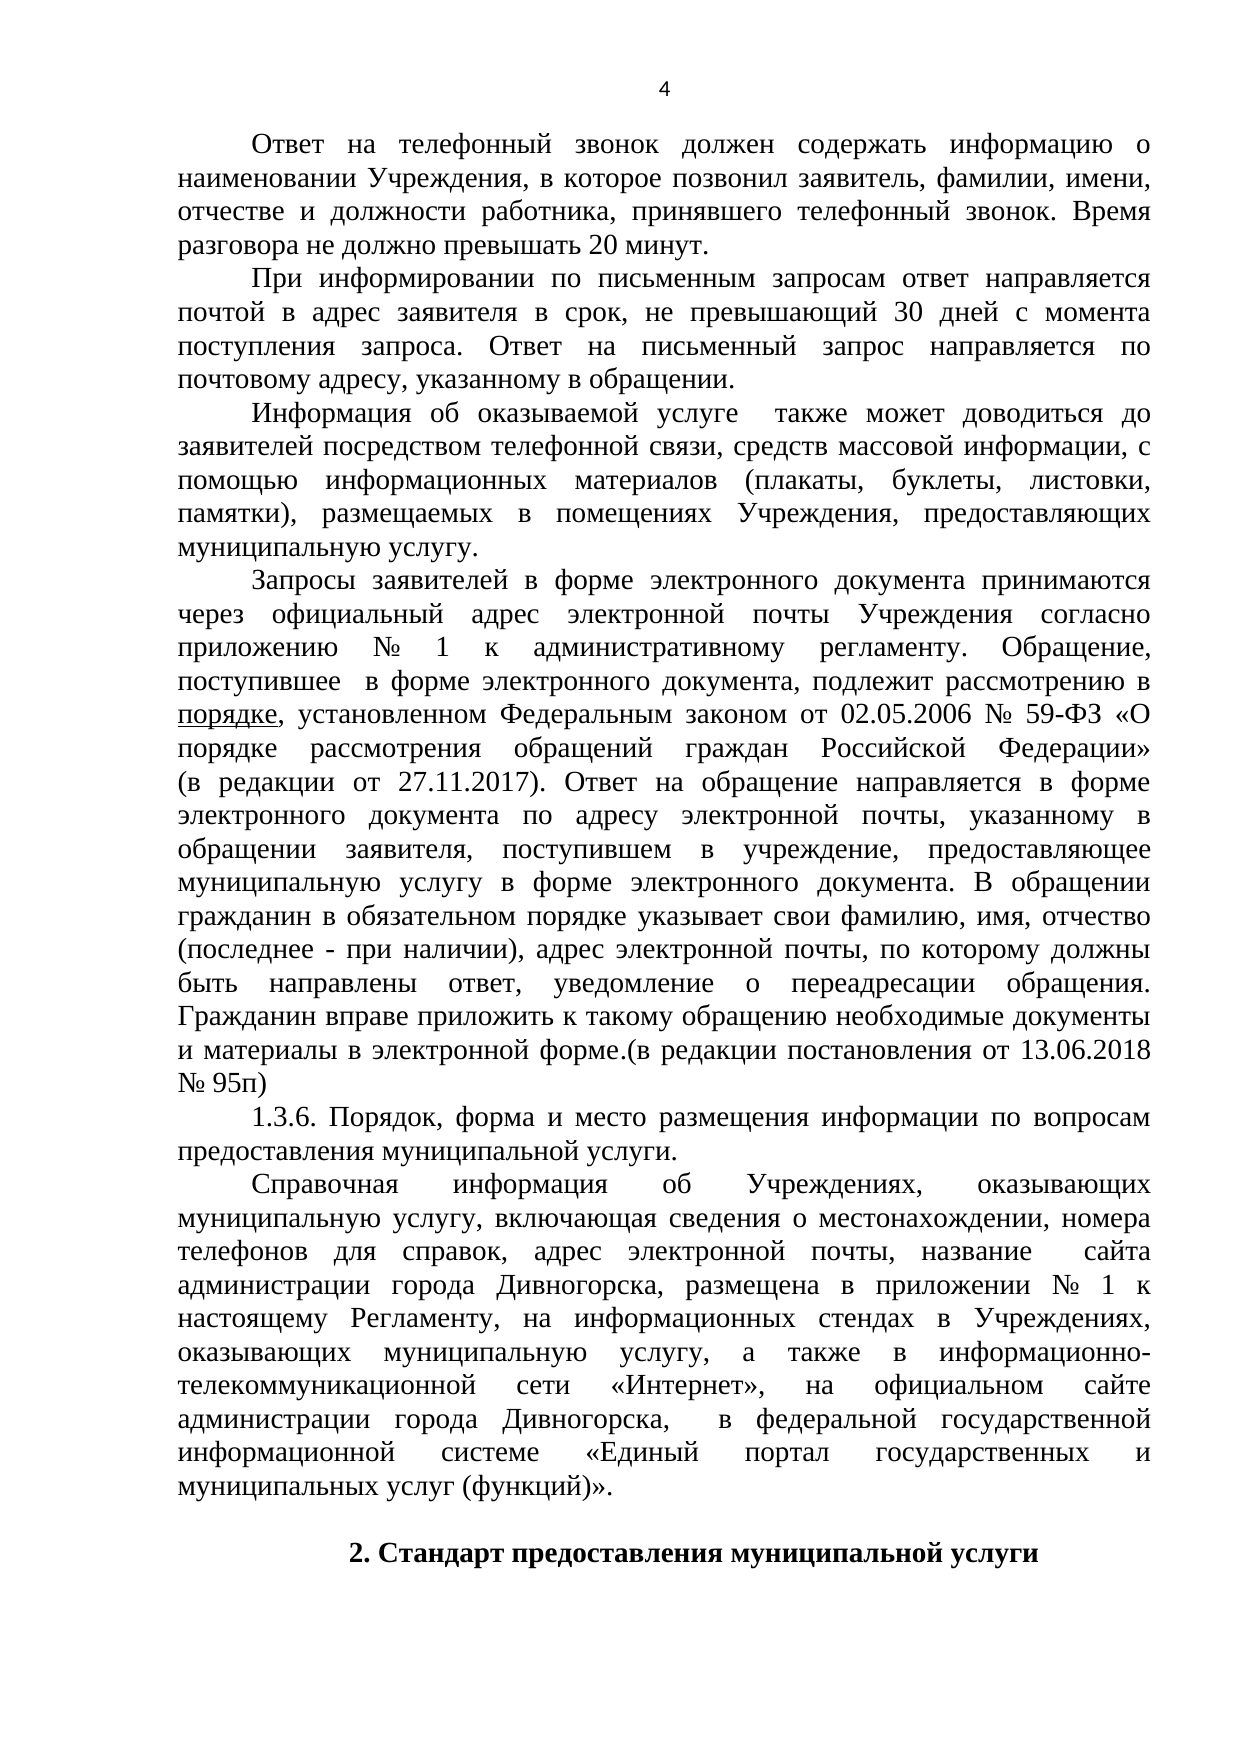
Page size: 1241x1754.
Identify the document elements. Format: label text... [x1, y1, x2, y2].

text Справочная информация об Учреждениях, оказывающих муниципальную услугу, включающая сведения о местонахождении, номера телефонов для справок, адрес электронной почты, название сайта администрации города Дивногорска, размещена в приложении № 1 к настоящему Регламенту, на информационных стендах в Учреждениях, оказывающих муниципальную услугу, а также в информационно-телекоммуникационной сети «Интернет», на официальном сайте администрации города Дивногорска, в федеральной государственной информационной системе «Единый портал государственных и муниципальных услуг (функций)». [177, 1166, 1152, 1502]
text 2. Стандарт предоставления муниципальной услуги [177, 1535, 1152, 1569]
text При информировании по письменным запросам ответ направляется почтой в адрес заявителя в срок, не превышающий 30 дней с момента поступления запроса. Ответ на письменный запрос направляется по почтовому адресу, указанному в обращении. [177, 261, 1152, 395]
text Информация об оказываемой услуге также может доводиться до заявителей посредством телефонной связи, средств массовой информации, с помощью информационных материалов (плакаты, буклеты, листовки, памятки), размещаемых в помещениях Учреждения, предоставляющих муниципальную услугу. [177, 395, 1152, 562]
text Ответ на телефонный звонок должен содержать информацию о наименовании Учреждения, в которое позвонил заявитель, фамилии, имени, отчестве и должности работника, принявшего телефонный звонок. Время разговора не должно превышать 20 минут. [177, 126, 1152, 261]
text Запросы заявителей в форме электронного документа принимаются через официальный адрес электронной почты Учреждения согласно приложению № 1 к административному регламенту. Обращение, поступившее в форме электронного документа, подлежит рассмотрению в порядке, установленном Федеральным законом от 02.05.2006 № 59-ФЗ «О порядке рассмотрения обращений граждан Российской Федерации» (в редакции от 27.11.2017). Ответ на обращение направляется в форме электронного документа по адресу электронной почты, указанному в обращении заявителя, поступившем в учреждение, предоставляющее муниципальную услугу в форме электронного документа. В обращении гражданин в обязательном порядке указывает свои фамилию, имя, отчество (последнее - при наличии), адрес электронной почты, по которому должны быть направлены ответ, уведомление о переадресации обращения. Гражданин вправе приложить к такому обращению необходимые документы и материалы в электронной форме.(в редакции постановления от 13.06.2018 № 95п) [177, 562, 1152, 1099]
text 1.3.6. Порядок, форма и место размещения информации по вопросам предоставления муниципальной услуги. [177, 1099, 1152, 1166]
